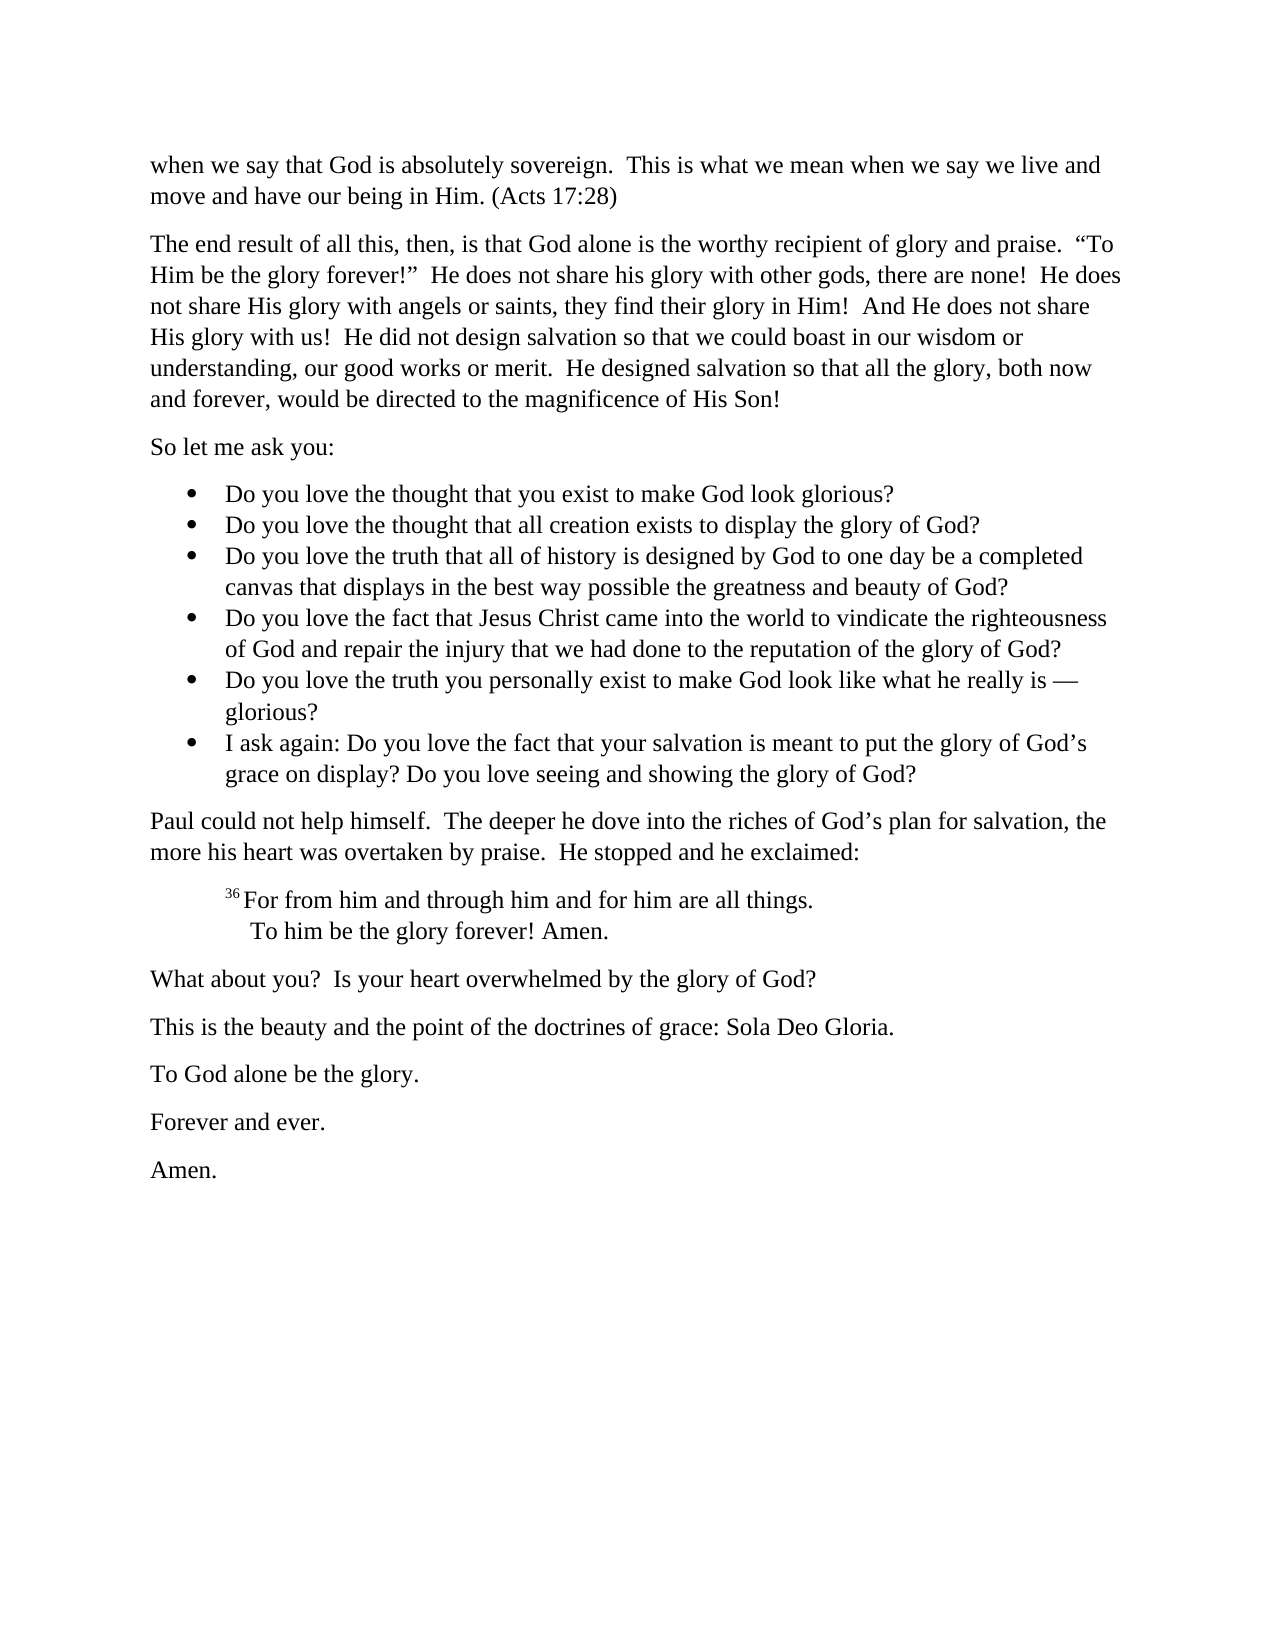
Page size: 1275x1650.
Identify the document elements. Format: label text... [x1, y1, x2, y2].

list Do you love the truth that all of history is designed by God to one day be a completed canvas that displays in the best way possible the greatness and beauty of God? [187, 541, 1125, 601]
text 36 For from him and through him and for him are all things. To him be the glory forever! Amen. [225, 885, 1125, 945]
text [150, 150, 1125, 210]
list Do you love the thought that all creation exists to display the glory of God? [187, 510, 1125, 539]
list Do you love the thought that you exist to make God look glorious? [187, 479, 1125, 508]
text The end result of all this, then, is that God alone is the worthy recipient of glory and praise. “To Him be the glory forever!” He does not share his glory with other gods, there are none! He does not share His glory with angels or saints, they find their glory in Him! And He does not share His glory with us! He did not design salvation so that we could boast in our wisdom or understanding, our good works or merit. He designed salvation so that all the glory, both now and forever, would be directed to the magnificence of His Son! [150, 229, 1125, 413]
list Do you love the fact that Jesus Christ came into the world to vindicate the righteousness of God and repair the injury that we had done to the reputation of the glory of God? [187, 603, 1125, 663]
text Paul could not help himself. The deeper he dove into the riches of God’s plan for salvation, the more his heart was overtaken by praise. He stopped and he exclaimed: [150, 806, 1125, 866]
text So let me ask you: [150, 432, 1125, 460]
text Amen. [150, 1155, 1125, 1183]
list Do you love the truth you personally exist to make God look like what he really is — glorious? [187, 666, 1125, 725]
text To God alone be the glory. [150, 1059, 1125, 1088]
text What about you? Is your heart overwhelmed by the glory of God? [150, 964, 1125, 993]
text This is the beauty and the point of the doctrines of grace: Sola Deo Gloria. [150, 1012, 1125, 1040]
list I ask again: Do you love the fact that your salvation is meant to put the glory of God’s grace on display? Do you love seeing and showing the glory of God? [187, 728, 1125, 787]
text Forever and ever. [150, 1107, 1125, 1136]
